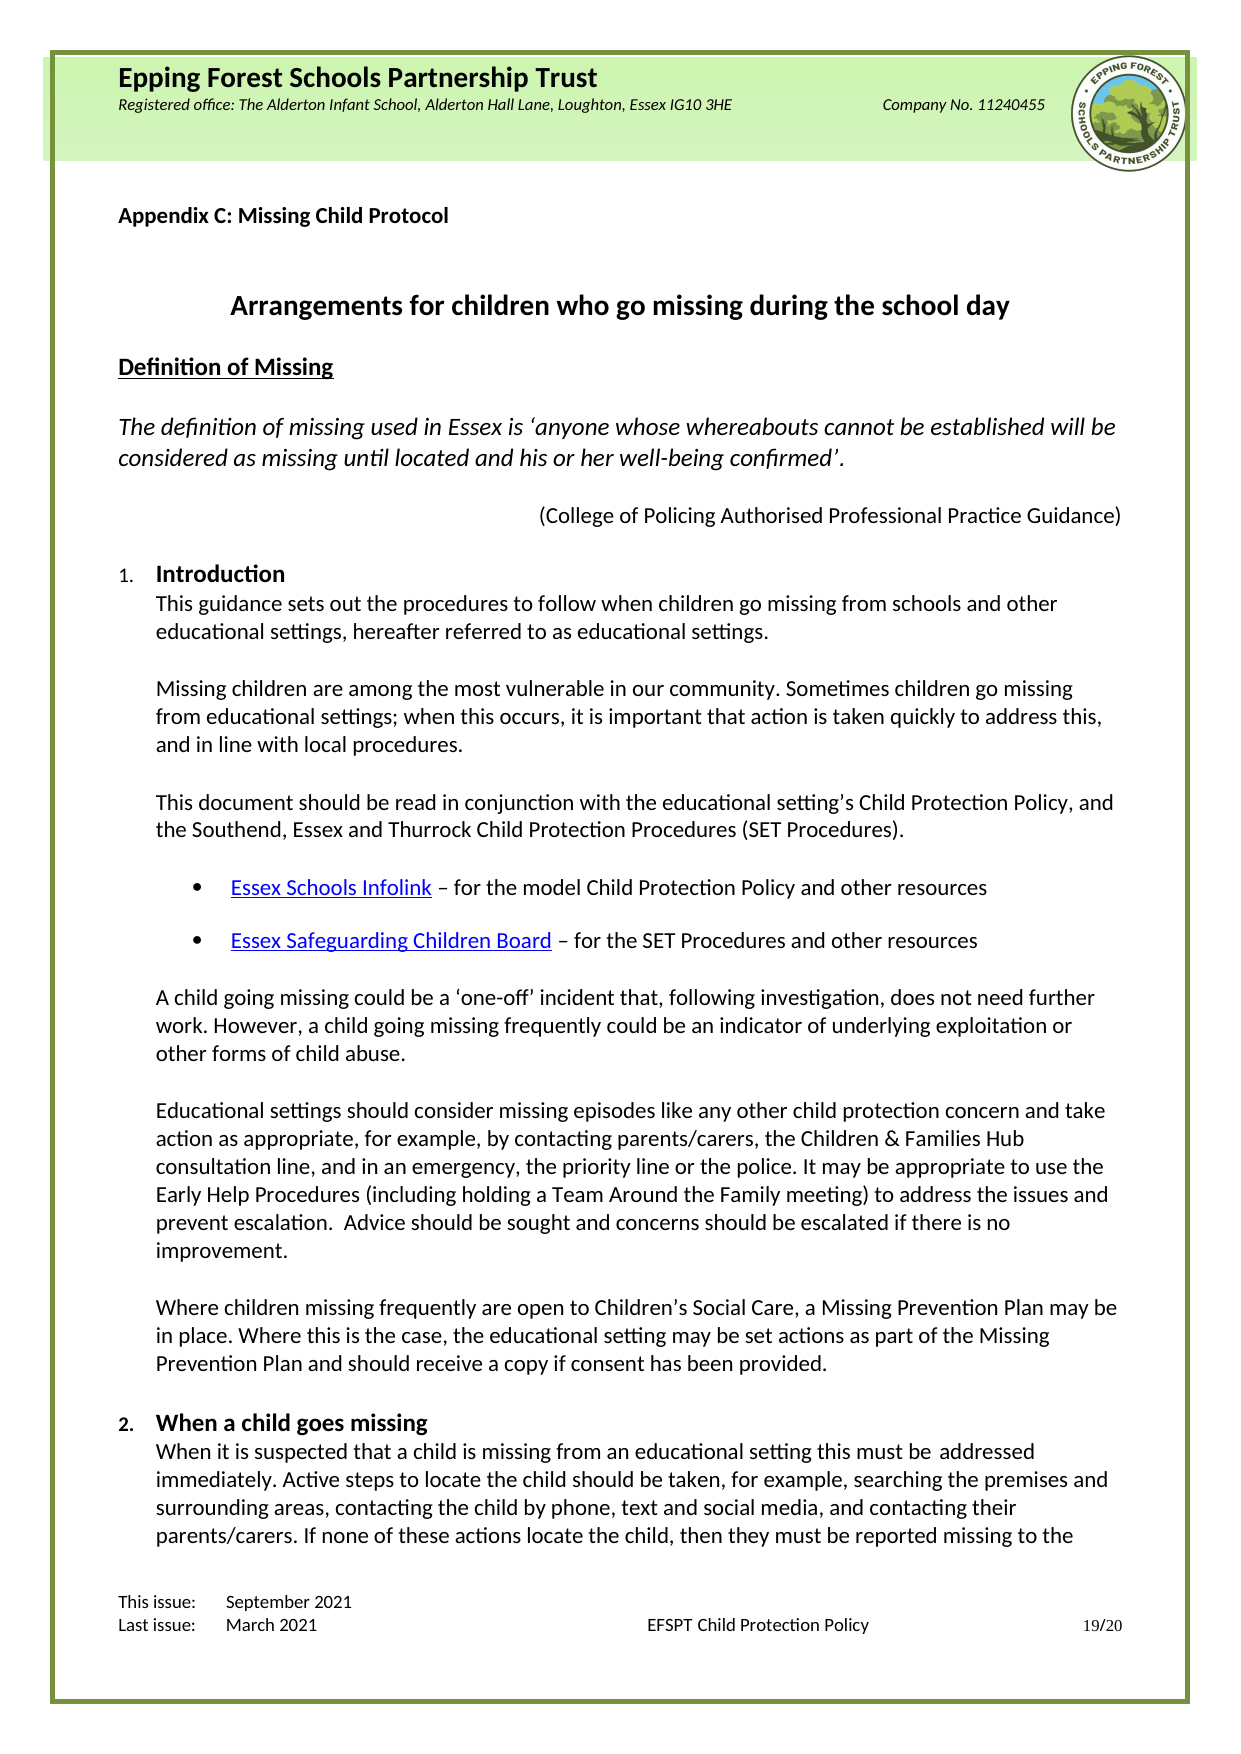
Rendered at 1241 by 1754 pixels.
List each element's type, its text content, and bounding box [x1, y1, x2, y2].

list Essex Safeguarding Children Board – for the SET Procedures and other resources [193, 926, 1122, 954]
list Introduction [118, 559, 1122, 589]
text This document should be read in conjunction with the educational setting’s Child Protection Policy, and the Southend, Essex and Thurrock Child Protection Procedures (SET Procedures). [156, 788, 1122, 844]
text Appendix C: Missing Child Protocol [118, 201, 1122, 229]
text Educational settings should consider missing episodes like any other child protection concern and take action as appropriate, for example, by contacting parents/carers, the Children & Families Hub consultation line, and in an emergency, the priority line or the police. It may be appropriate to use the Early Help Procedures (including holding a Team Around the Family meeting) to address the issues and prevent escalation. Advice should be sought and concerns should be escalated if there is no improvement. [156, 1096, 1122, 1264]
text Definition of Missing [118, 352, 1122, 382]
text Where children missing frequently are open to Children’s Social Care, a Missing Prevention Plan may be in place. Where this is the case, the educational setting may be set actions as part of the Missing Prevention Plan and should receive a copy if consent has been provided. [156, 1293, 1122, 1378]
text Arrangements for children who go missing during the school day [118, 287, 1122, 322]
text The definition of missing used in Essex is ‘anyone whose whereabouts cannot be established will be considered as missing until located and his or her well-being confirmed’. [118, 411, 1122, 472]
picture [1067, 55, 1185, 177]
picture [1067, 49, 1192, 177]
list Essex Schools Infolink – for the model Child Protection Policy and other resources [193, 873, 1122, 901]
text When it is suspected that a child is missing from an educational setting this must be addressed immediately. Active steps to locate the child should be taken, for example, searching the premises and surrounding areas, contacting the child by phone, text and social media, and contacting their parents/carers. If none of these actions locate the child, then they must be reported missing to the [156, 1437, 1122, 1549]
text Missing children are among the most vulnerable in our community. Sometimes children go missing from educational settings; when this occurs, it is important that action is taken quickly to address this, and in line with local procedures. [156, 674, 1122, 758]
text A child going missing could be a ‘one-off’ incident that, following investigation, does not need further work. However, a child going missing frequently could be an indicator of underlying exploitation or other forms of child abuse. [156, 983, 1122, 1067]
list When a child goes missing [118, 1407, 1122, 1437]
text (College of Policing Authorised Professional Practice Guidance) [118, 501, 1122, 529]
text This guidance sets out the procedures to follow when children go missing from schools and other educational settings, hereafter referred to as educational settings. [156, 589, 1122, 645]
